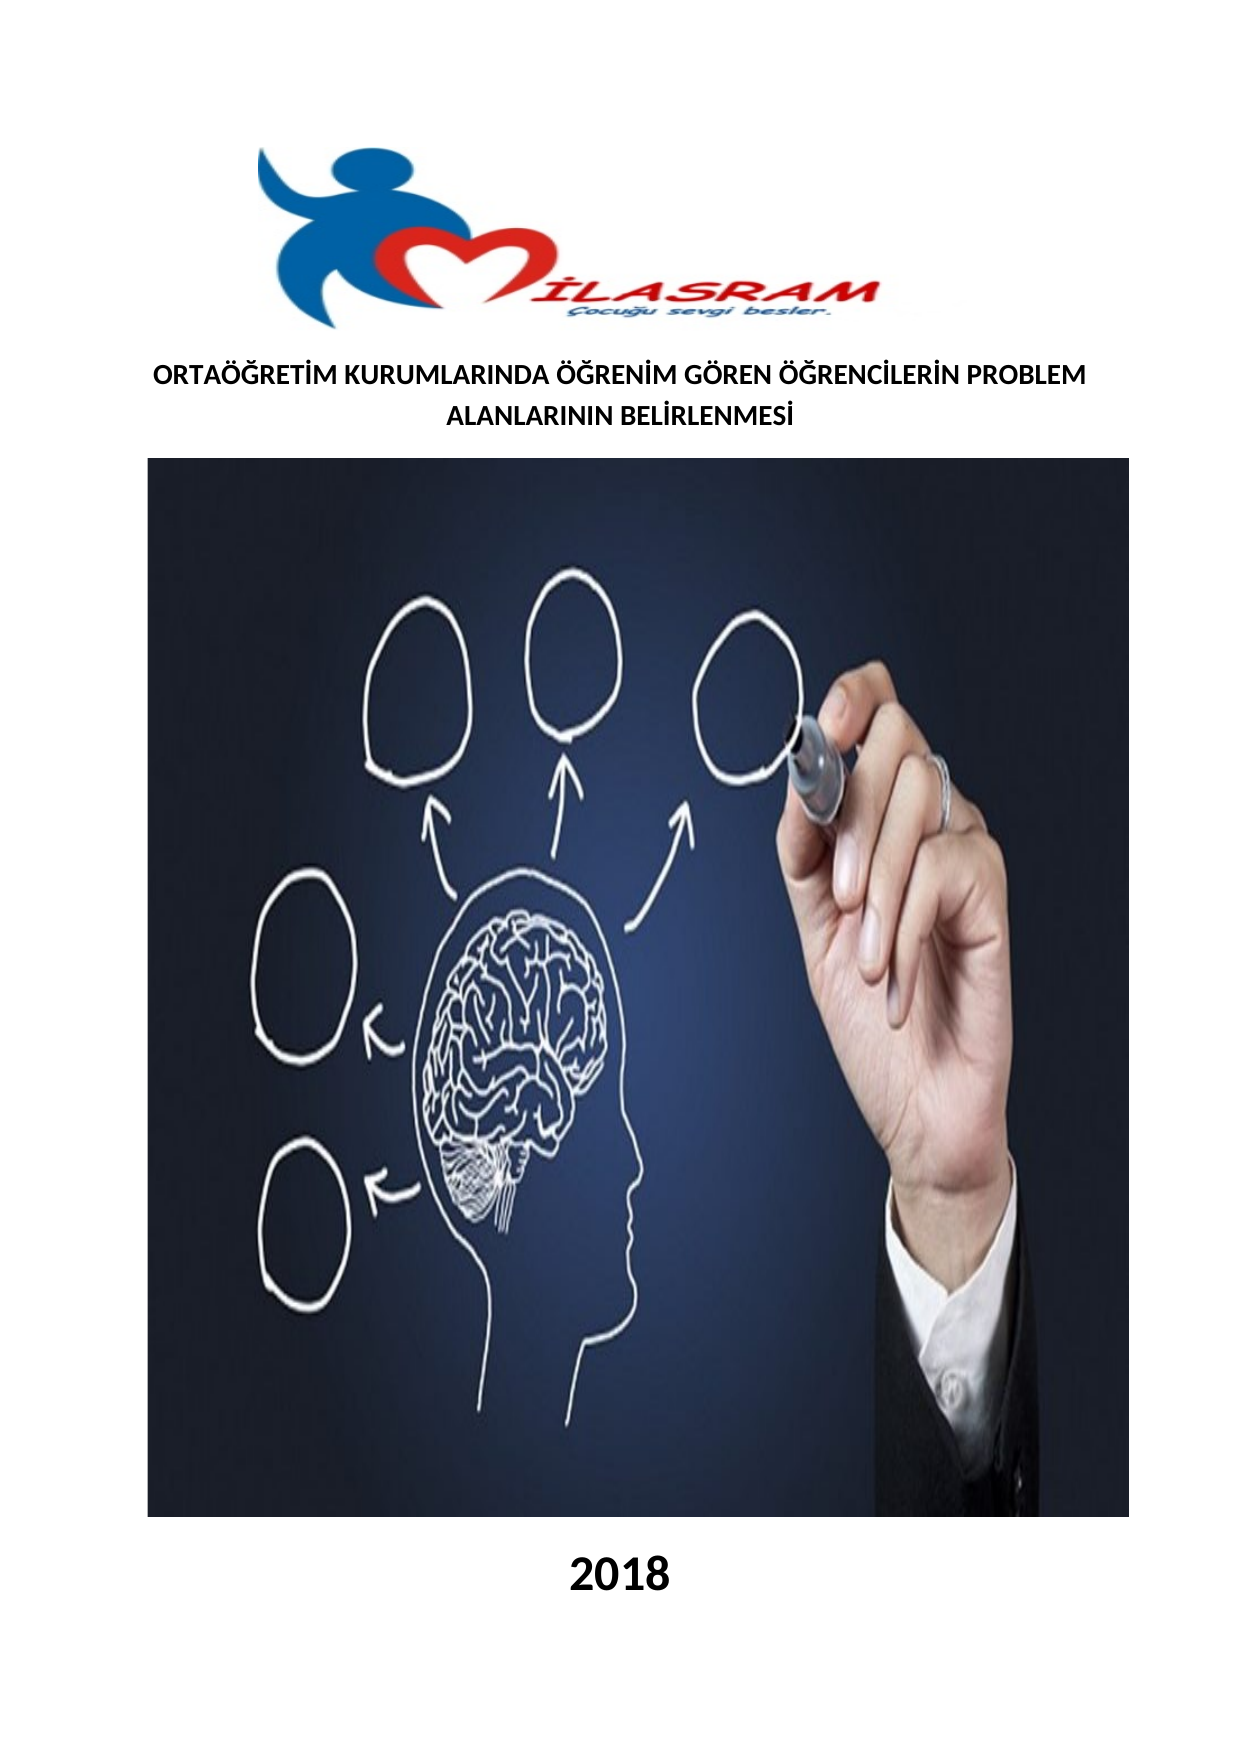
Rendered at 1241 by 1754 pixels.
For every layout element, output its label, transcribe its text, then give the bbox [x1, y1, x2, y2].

text ORTAÖĞRETİM KURUMLARINDA ÖĞRENİM GÖREN ÖĞRENCİLERİN PROBLEM ALANLARININ BELİRLENMESİ [148, 356, 1093, 432]
picture [258, 147, 983, 331]
text 2018 [148, 1541, 1093, 1602]
picture [147, 458, 1129, 1517]
